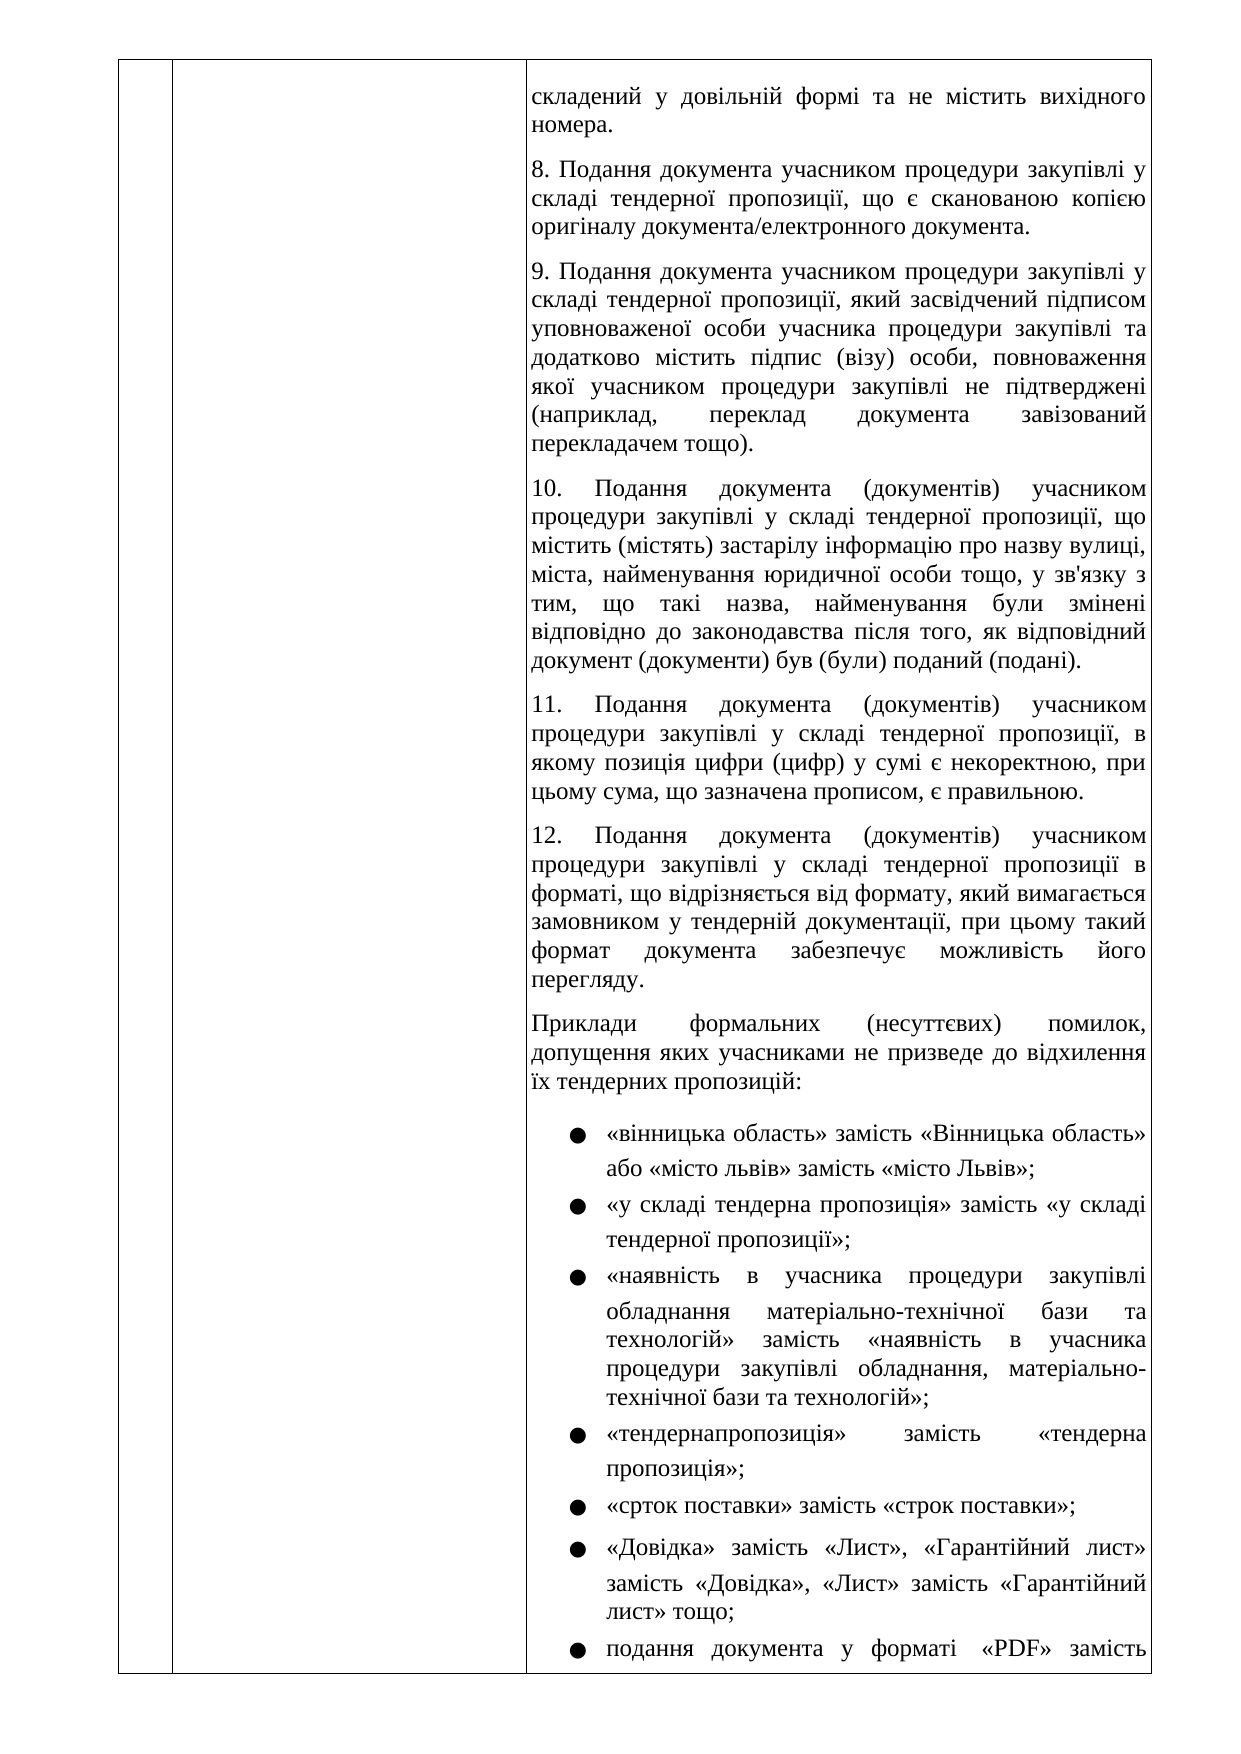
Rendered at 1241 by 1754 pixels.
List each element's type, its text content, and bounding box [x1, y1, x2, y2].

table_cell 1 [119, 60, 172, 1673]
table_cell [173, 60, 526, 1673]
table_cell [527, 60, 1151, 1673]
